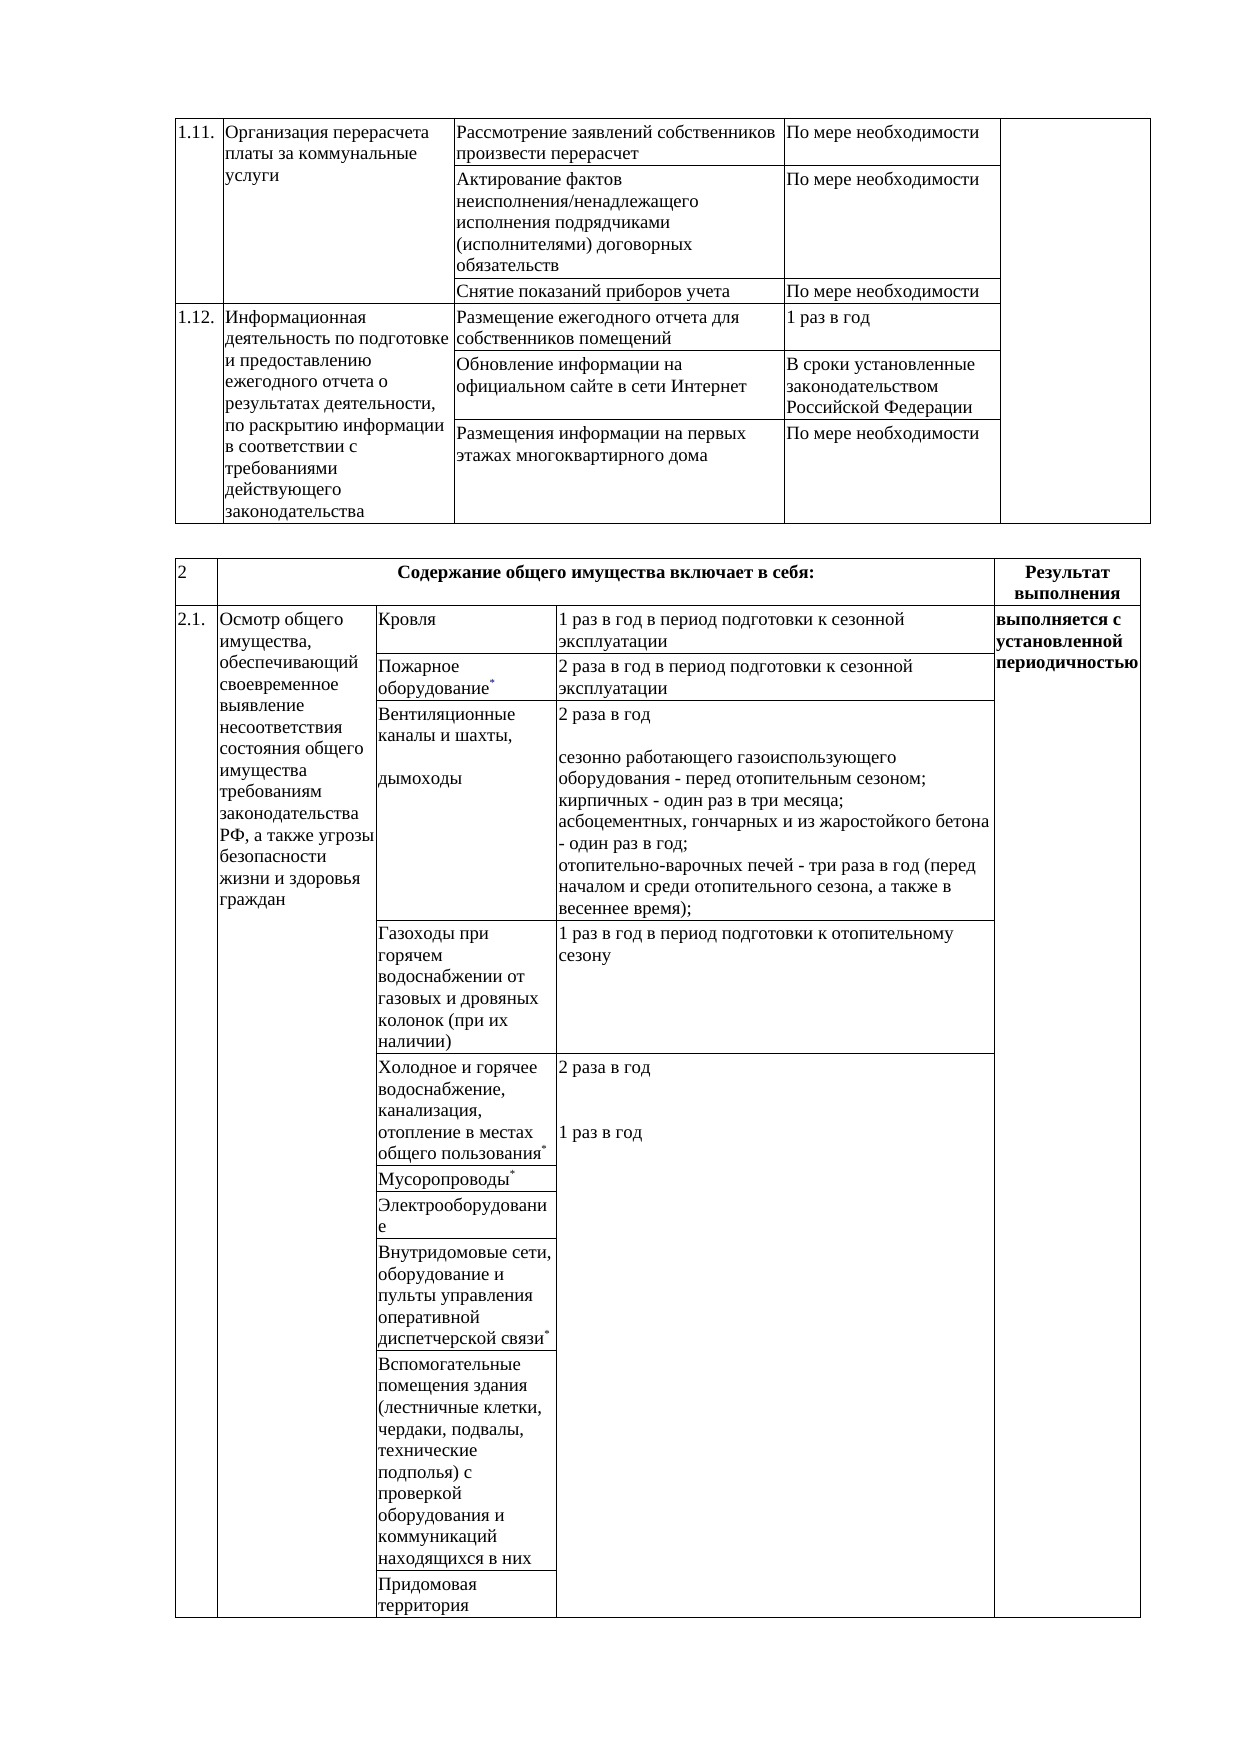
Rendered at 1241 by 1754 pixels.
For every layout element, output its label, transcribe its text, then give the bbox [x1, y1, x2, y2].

table_header 2 [176, 559, 217, 605]
table_cell По мере необходимости [785, 420, 1000, 523]
table_cell По мере необходимости [785, 166, 1000, 277]
table_cell 1 раз в год [785, 304, 1000, 350]
table_cell Осмотр общего имущества, обеспечивающий своевременное выявление несоответствия состояния общего имущества требованиям законодательства РФ, а также угрозы безопасности жизни и здоровья граждан [218, 606, 376, 1617]
table_cell Организация перерасчета платы за коммунальные услуги [224, 119, 454, 303]
table_cell Холодное и горячее водоснабжение, канализация, отопление в местах общего пользования* [377, 1054, 556, 1165]
table_cell Придомовая территория [377, 1571, 556, 1617]
table_cell Кровля [377, 606, 556, 653]
table_cell По мере необходимости [785, 279, 1000, 303]
table_header Результат выполнения [995, 559, 1140, 605]
table_header Содержание общего имущества включает в себя: [218, 559, 994, 605]
table_cell 1 раз в год в период подготовки к сезонной эксплуатации [557, 606, 994, 653]
table_cell Обновление информации на официальном сайте в сети Интернет [455, 351, 784, 419]
table_cell Внутридомовые сети, оборудование и пульты управления оперативной диспетчерской связи* [377, 1239, 556, 1350]
table_cell Размещение ежегодного отчета для собственников помещений [455, 304, 784, 350]
table_cell Газоходы при горячем водоснабжении от газовых и дровяных колонок (при их наличии) [377, 921, 556, 1053]
table_cell Рассмотрение заявлений собственников произвести перерасчет [455, 119, 784, 165]
table_cell Снятие показаний приборов учета [455, 279, 784, 303]
table_cell Информационная деятельность по подготовке и предоставлению ежегодного отчета о результатах деятельности, по раскрытию информации в соответствии с требованиями действующего законодательства [224, 304, 454, 523]
table_cell 2 раза в год сезонно работающего газоиспользующего оборудования - перед отопительным сезоном; кирпичных - один раз в три месяца; асбоцементных, гончарных и из жаростойкого бетона - один раз в год; отопительно-варочных печей - три раза в год (перед началом и среди отопительного сезона, а также в весеннее время); [557, 701, 994, 920]
table_cell Актирование фактов неисполнения/ненадлежащего исполнения подрядчиками (исполнителями) договорных обязательств [455, 166, 784, 277]
table_cell 1 раз в год в период подготовки к отопительному сезону [557, 921, 994, 1053]
table_cell Вентиляционные каналы и шахты, дымоходы [377, 701, 556, 920]
table_cell 1.12. [176, 304, 223, 523]
table_cell 1.11. [176, 119, 223, 303]
table_cell Электрооборудование [377, 1192, 556, 1238]
table_cell Мусоропроводы* [377, 1166, 556, 1191]
table_cell 2 раза в год 1 раз в год [557, 1054, 994, 1617]
table_cell В сроки установленные законодательством Российской Федерации [785, 351, 1000, 419]
table_cell По мере необходимости [785, 119, 1000, 165]
table_cell выполняется с установленной периодичностью [995, 606, 1140, 1617]
table_cell Размещения информации на первых этажах многоквартирного дома [455, 420, 784, 523]
table_cell 2 раза в год в период подготовки к сезонной эксплуатации [557, 654, 994, 700]
table_cell 2.1. [176, 606, 217, 1617]
table_cell Пожарное оборудование* [377, 654, 556, 700]
table_cell Вспомогательные помещения здания (лестничные клетки, чердаки, подвалы, технические подполья) с проверкой оборудования и коммуникаций находящихся в них [377, 1351, 556, 1570]
